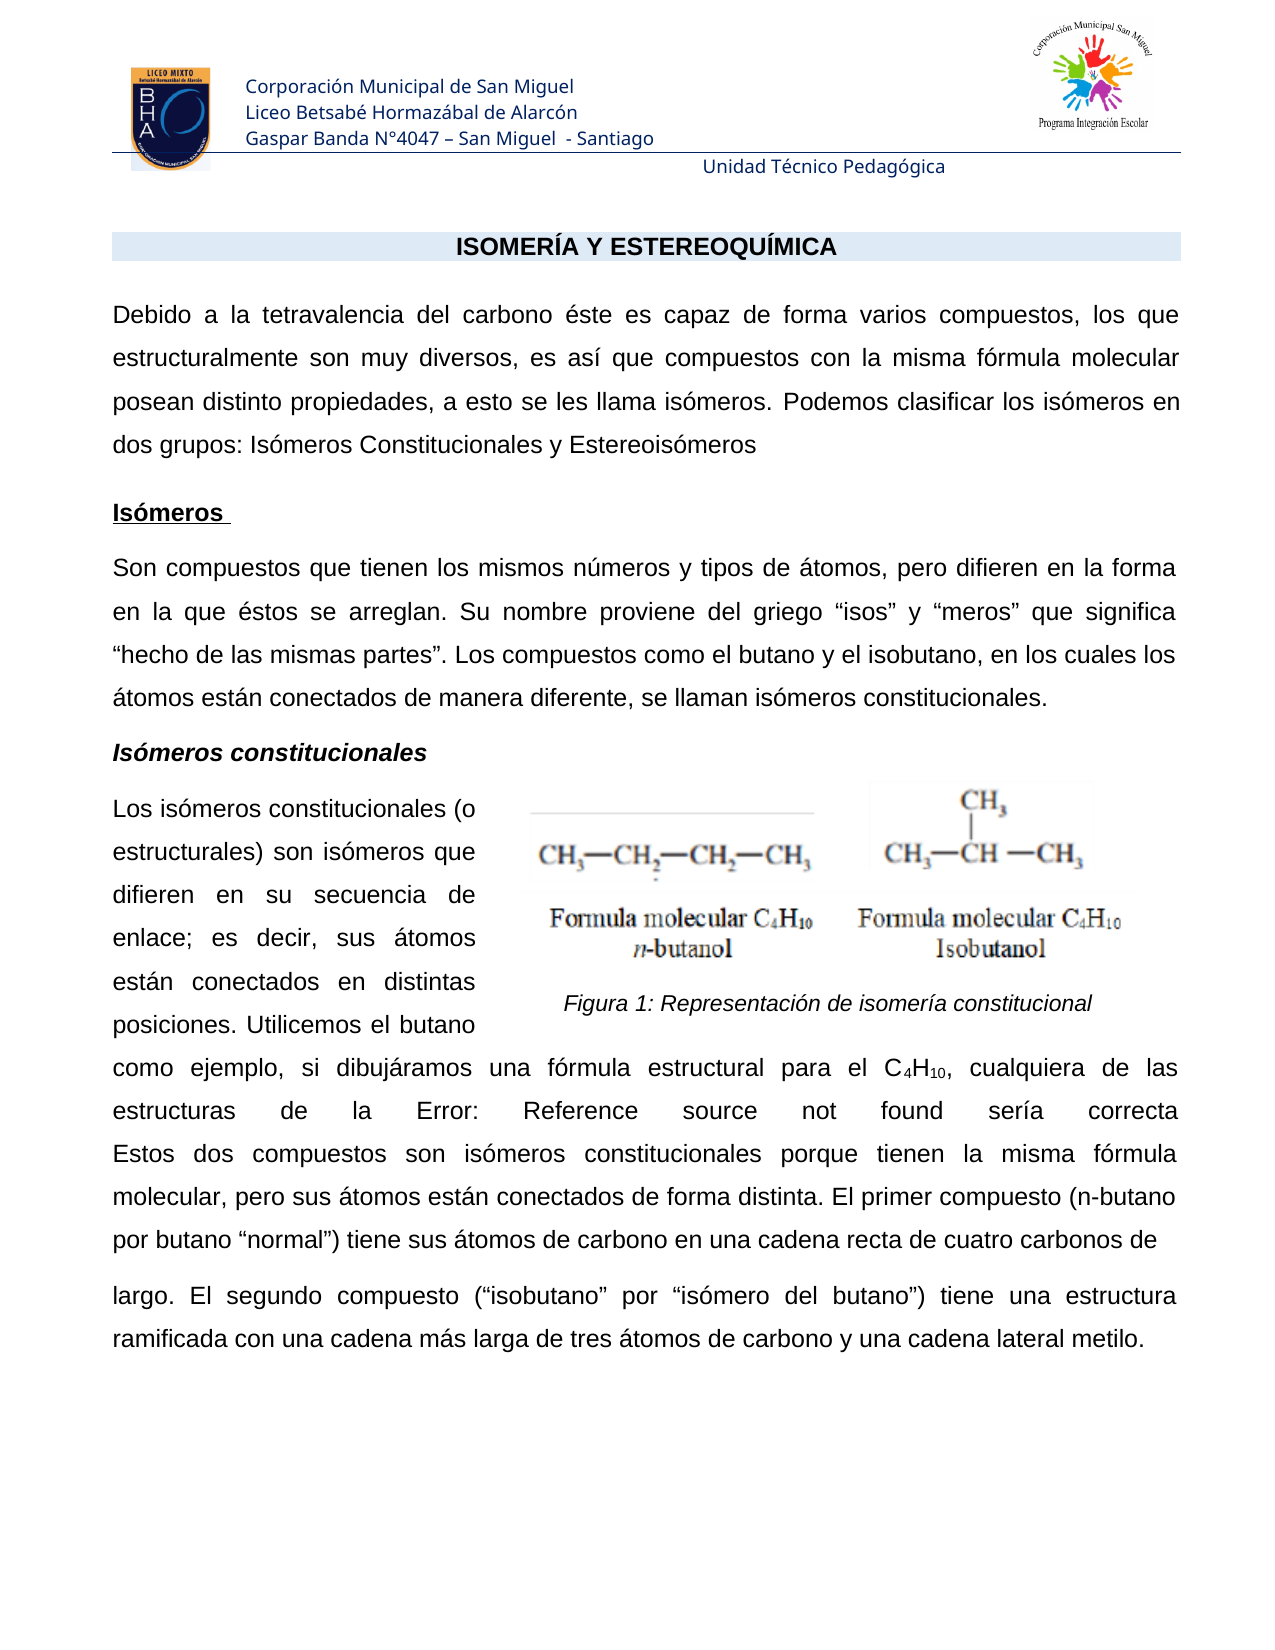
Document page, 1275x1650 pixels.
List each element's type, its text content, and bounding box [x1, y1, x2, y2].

text Isómeros constitucionales [112, 738, 1178, 767]
picture [519, 773, 1135, 978]
picture [131, 153, 211, 171]
text Son compuestos que tienen los mismos números y tipos de átomos, pero diﬁeren en la forma en la que éstos se arreglan. Su nombre proviene del griego “isos” y “meros” que significa “hecho de las mismas partes”. Los compuestos como el butano y el isobutano, en los cuales los átomos están conectados de manera diferente, se llaman isómeros constitucionales. [112, 553, 1178, 711]
text Isómeros [112, 498, 1178, 526]
text Los isómeros constitucionales (o estructurales) son isómeros que diﬁeren en su secuencia de enlace; es decir, sus átomos están conectados en distintas posiciones. Utilicemos el butano como ejemplo, si dibujáramos una fórmula estructural para el C4H10, cualquiera de las estructuras de la Figura 1 sería correcta Estos dos compuestos son isómeros constitucionales porque tienen la misma fórmula molecular, pero sus átomos están conectados de forma distinta. El primer compuesto (n-butano por butano “normal”) tiene sus átomos de carbono en una cadena recta de cuatro carbonos de [112, 794, 1178, 1254]
table_cell Figura 1: Representación de isomería constitucional [491, 990, 1167, 1037]
table_header [491, 761, 1167, 990]
text ISOMERÍA Y ESTEREOQUÍMICA [112, 232, 1181, 261]
text Debido a la tetravalencia del carbono éste es capaz de forma varios compuestos, los que estructuralmente son muy diversos, es así que compuestos con la misma fórmula molecular posean distinto propiedades, a esto se les llama isómeros. Podemos clasificar los isómeros en dos grupos: Isómeros Constitucionales y Estereoisómeros [112, 300, 1181, 458]
picture [1028, 16, 1156, 133]
picture [131, 67, 211, 152]
text largo. El segundo compuesto (“isobutano” por “isómero del butano”) tiene una estructura ramificada con una cadena más larga de tres átomos de carbono y una cadena lateral metilo. [112, 1281, 1178, 1353]
